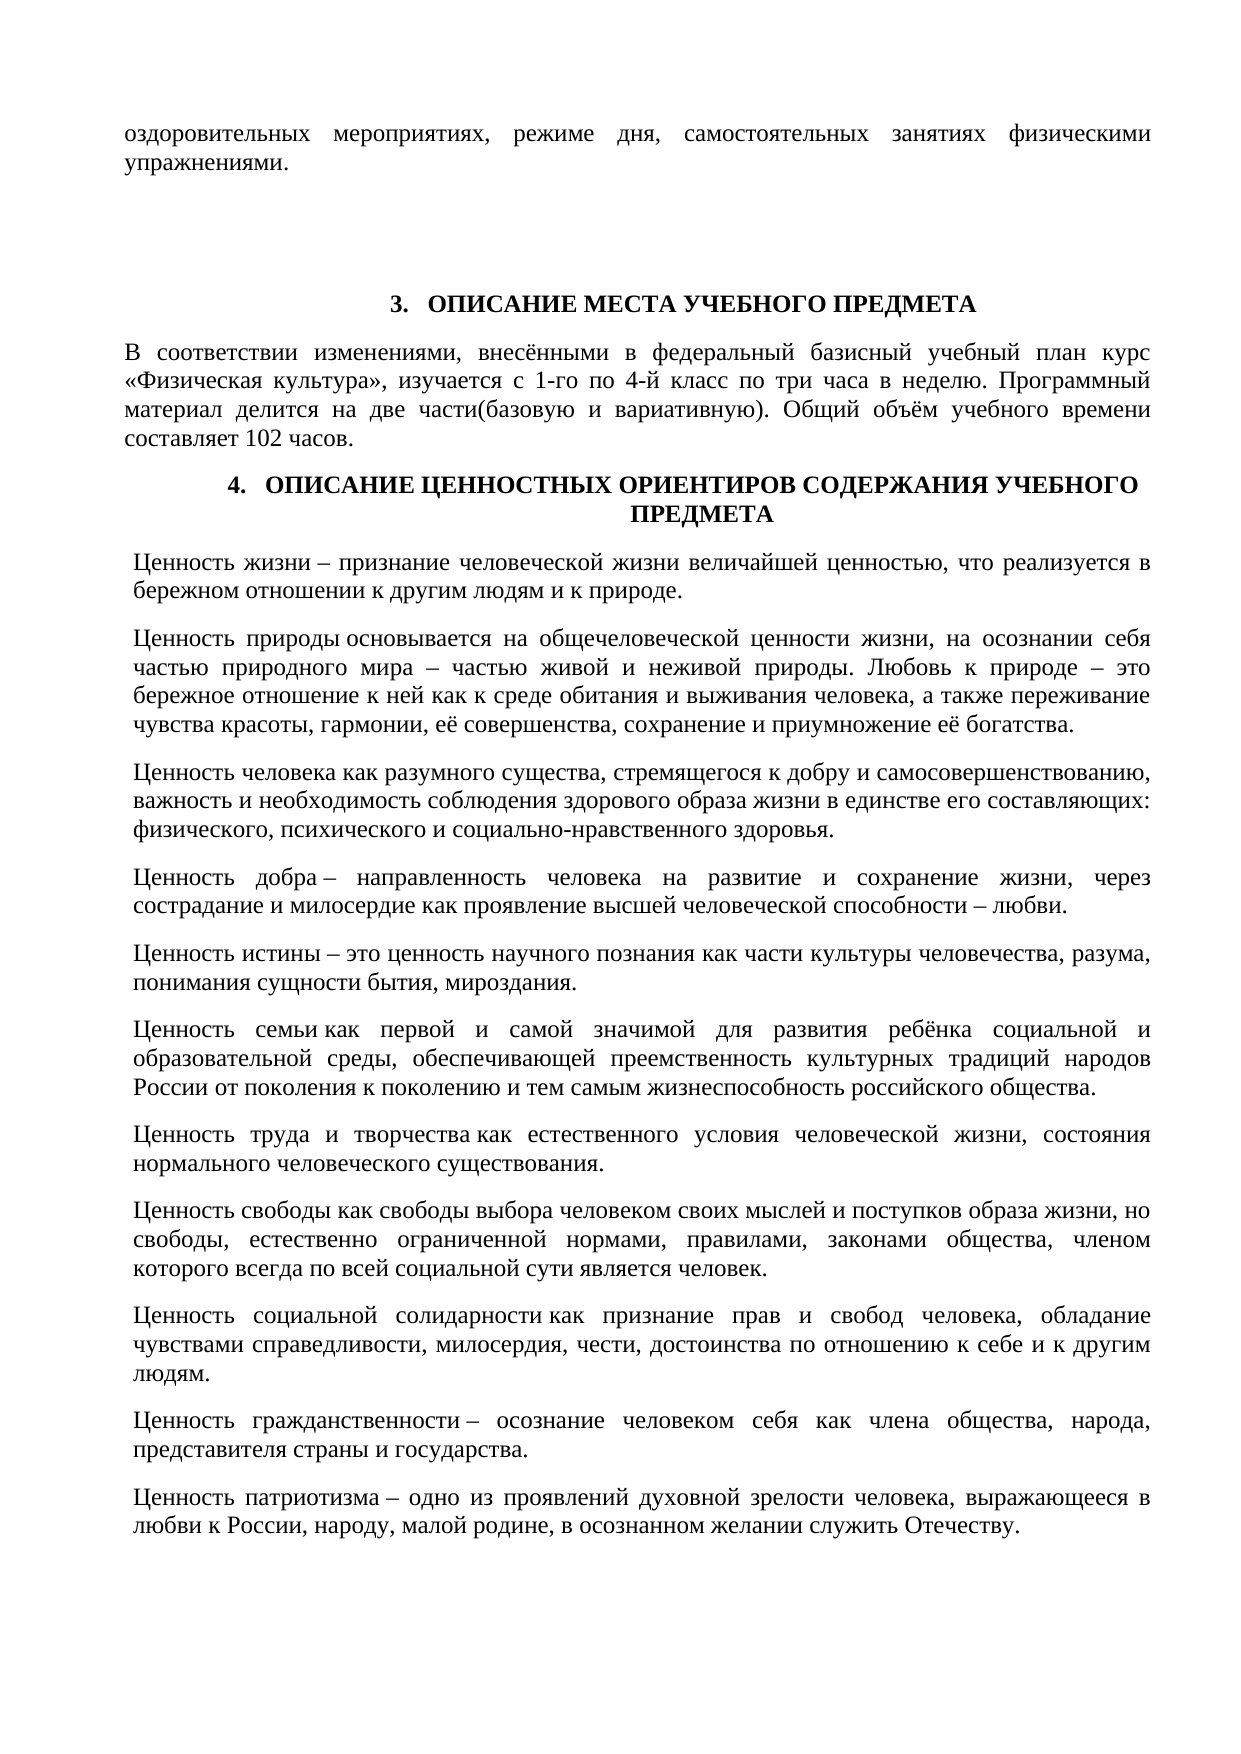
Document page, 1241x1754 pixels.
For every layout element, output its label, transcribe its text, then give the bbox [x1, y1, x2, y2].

text Ценность природы основывается на общечеловеческой ценности жизни, на осознании себя частью природного мира – частью живой и неживой природы. Любовь к природе – это бережное отношение к ней как к среде обитания и выживания человека, а также переживание чувства красоты, гармонии, её совершенства, сохранение и приумножение её богатства. [133, 623, 1152, 738]
text Ценность добра – направленность человека на развитие и сохранение жизни, через сострадание и милосердие как проявление высшей человеческой способности – любви. [133, 862, 1152, 919]
text Ценность патриотизма – одно из проявлений духовной зрелости человека, выражающееся в любви к России, народу, малой родине, в осознанном желании служить Отечеству. [133, 1482, 1152, 1539]
text Ценность труда и творчества как естественного условия человеческой жизни, состояния нормального человеческого существования. [133, 1119, 1152, 1177]
list ОПИСАНИЕ ЦЕННОСТНЫХ ОРИЕНТИРОВ СОДЕРЖАНИЯ УЧЕБНОГО ПРЕДМЕТА [215, 471, 1152, 528]
text Ценность жизни – признание человеческой жизни величайшей ценностью, что реализуется в бережном отношении к другим людям и к природе. [133, 547, 1152, 604]
text В соответствии изменениями, внесёнными в федеральный базисный учебный план курс «Физическая культура», изучается с 1-го по 4-й класс по три часа в неделю. Программный материал делится на две части(базовую и вариативную). Общий объём учебного времени составляет 102 часов. [124, 337, 1152, 452]
text Ценность свободы как свободы выбора человеком своих мыслей и поступков образа жизни, но свободы, естественно ограниченной нормами, правилами, законами общества, членом которого всегда по всей социальной сути является человек. [133, 1196, 1152, 1282]
text Ценность истины – это ценность научного познания как части культуры человечества, разума, понимания сущности бытия, мироздания. [133, 938, 1152, 996]
text Ценность семьи как первой и самой значимой для развития ребёнка социальной и образовательной среды, обеспечивающей преемственность культурных традиций народов России от поколения к поколению и тем самым жизнеспособность российского общества. [133, 1014, 1152, 1101]
text Ценность человека как разумного существа, стремящегося к добру и самосовершенствованию, важность и необходимость соблюдения здорового образа жизни в единстве его составляющих: физического, психического и социально-нравственного здоровья. [133, 757, 1152, 843]
text Ценность гражданственности – осознание человеком себя как члена общества, народа, представителя страны и государства. [133, 1406, 1152, 1463]
text Ценность социальной солидарности как признание прав и свобод человека, обладание чувствами справедливости, милосердия, чести, достоинства по отношению к себе и к другим людям. [133, 1301, 1152, 1387]
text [124, 118, 1152, 176]
list ОПИСАНИЕ МЕСТА УЧЕБНОГО ПРЕДМЕТА [215, 289, 1152, 318]
